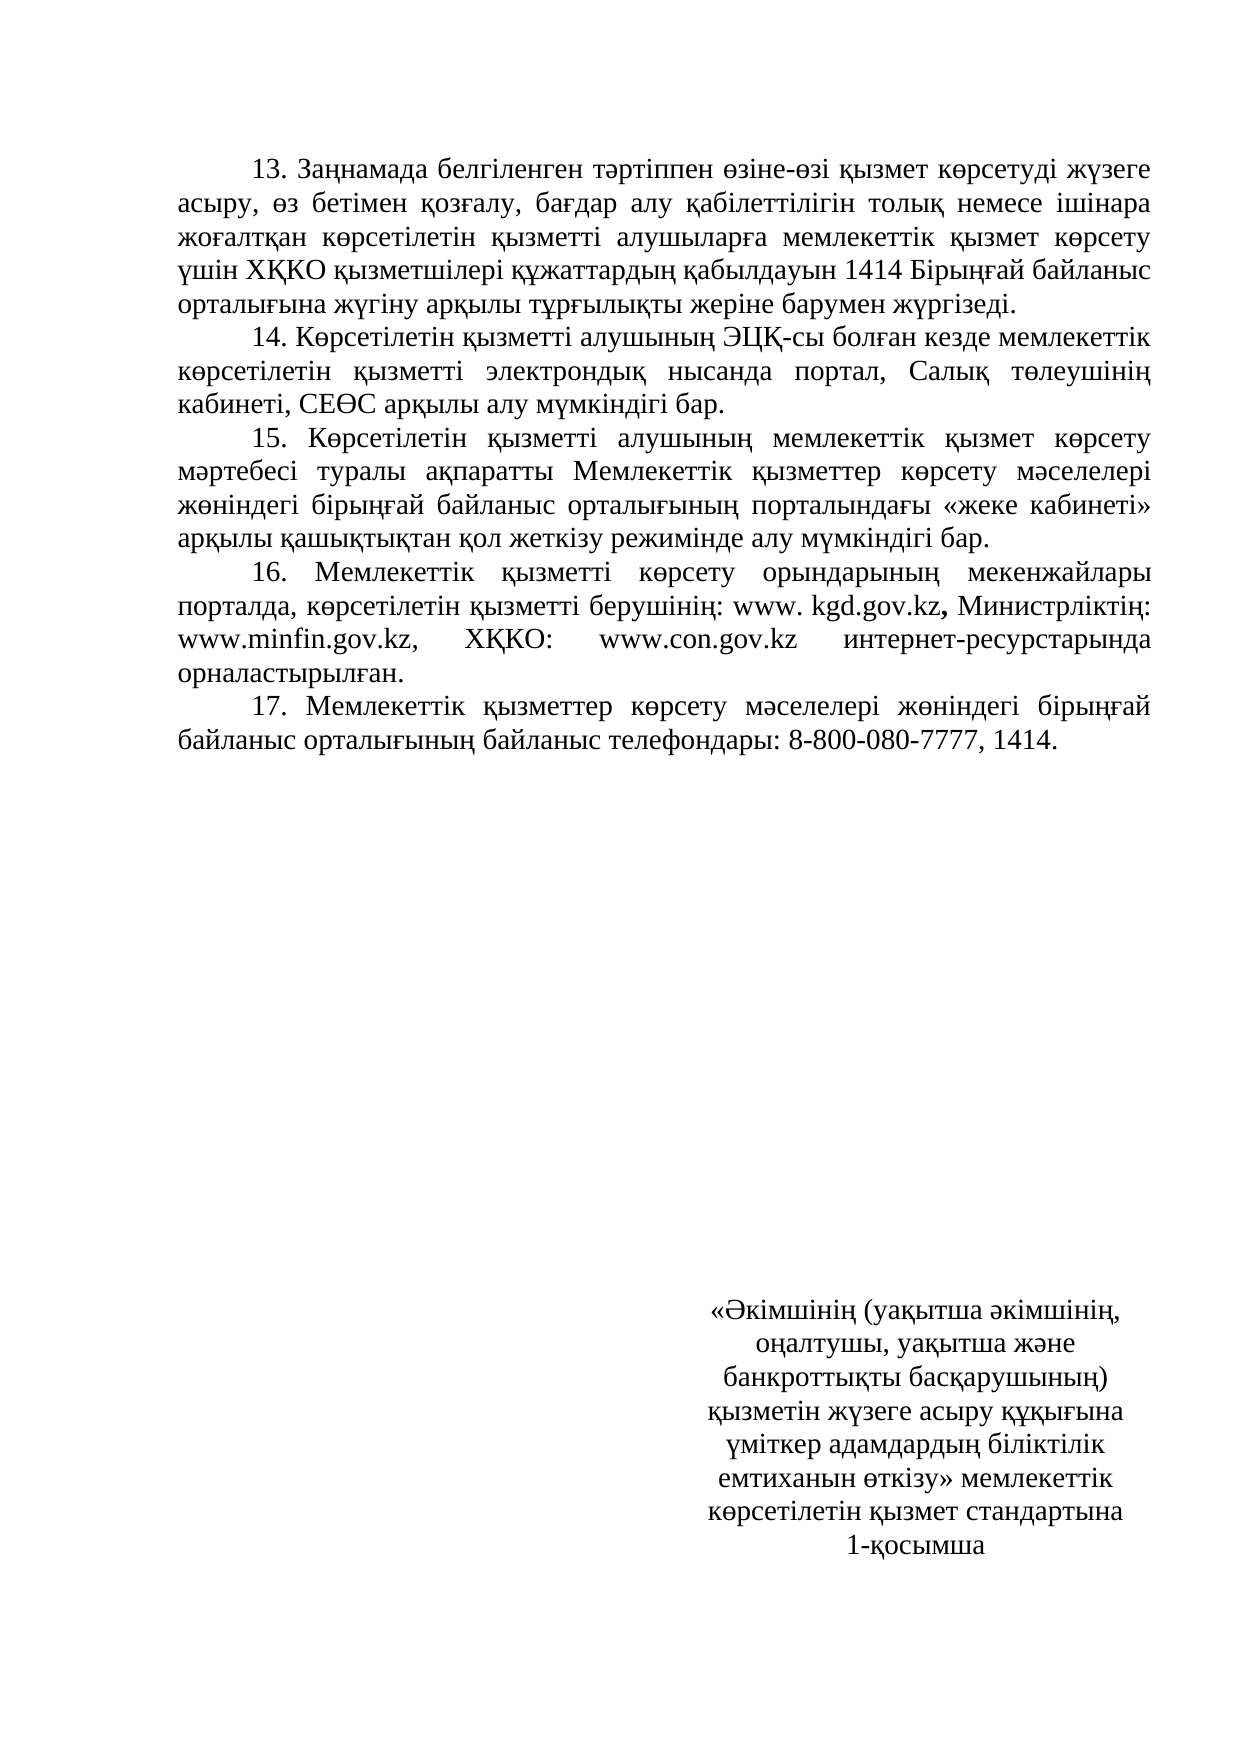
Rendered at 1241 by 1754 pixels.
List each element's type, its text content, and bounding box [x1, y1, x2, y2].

text 14. Көрсетілетін қызметті алушының ЭЦҚ-сы болған кезде мемлекеттік көрсетілетін қызметті электрондық нысанда портал, Салық төлеушінің кабинеті, СЕӨС арқылы алу мүмкіндігі бар. [177, 319, 1152, 420]
text 1-қосымша [679, 1527, 1152, 1560]
text «Әкімшінің (уақытша әкімшінің, оңалтушы, уақытша және банкроттықты басқарушының) [679, 1292, 1152, 1393]
text 15. Көрсетілетін қызметті алушының мемлекеттік қызмет көрсету мәртебесі туралы ақпаратты Мемлекеттік қызметтер көрсету мәселелері жөніндегі бірыңғай байланыс орталығының порталындағы «жеке кабинеті» арқылы қашықтықтан қол жеткізу режимінде алу мүмкіндігі бар. [177, 420, 1152, 554]
text 13. Заңнамада белгіленген тәртіппен өзіне-өзі қызмет көрсетуді жүзеге асыру, өз бетімен қозғалу, бағдар алу қабілеттілігін толық немесе ішінара жоғалтқан көрсетілетін қызметті алушыларға мемлекеттік қызмет көрсету үшін ХҚКО қызметшілері құжаттардың қабылдауын 1414 Бірыңғай байланыс орталығына жүгіну арқылы тұрғылықты жеріне барумен жүргізеді. [177, 152, 1152, 319]
text қызметін жүзеге асыру құқығына үміткер адамдардың біліктілік емтиханын өткізу» мемлекеттік көрсетілетін қызмет стандартына [679, 1393, 1152, 1527]
text 17. Мемлекеттік қызметтер көрсету мәселелері жөніндегі бірыңғай байланыс орталығының байланыс телефондары: 8-800-080-7777, 1414. [177, 688, 1152, 755]
text 16. Мемлекеттік қызметті көрсету орындарының мекенжайлары порталда, көрсетілетін қызметті берушінің: www. kgd.gov.kz, Министрліктің: www.minfin.gov.kz, ХҚКО: www.con.gov.kz интернет-ресурстарында орналастырылған. [177, 554, 1152, 688]
